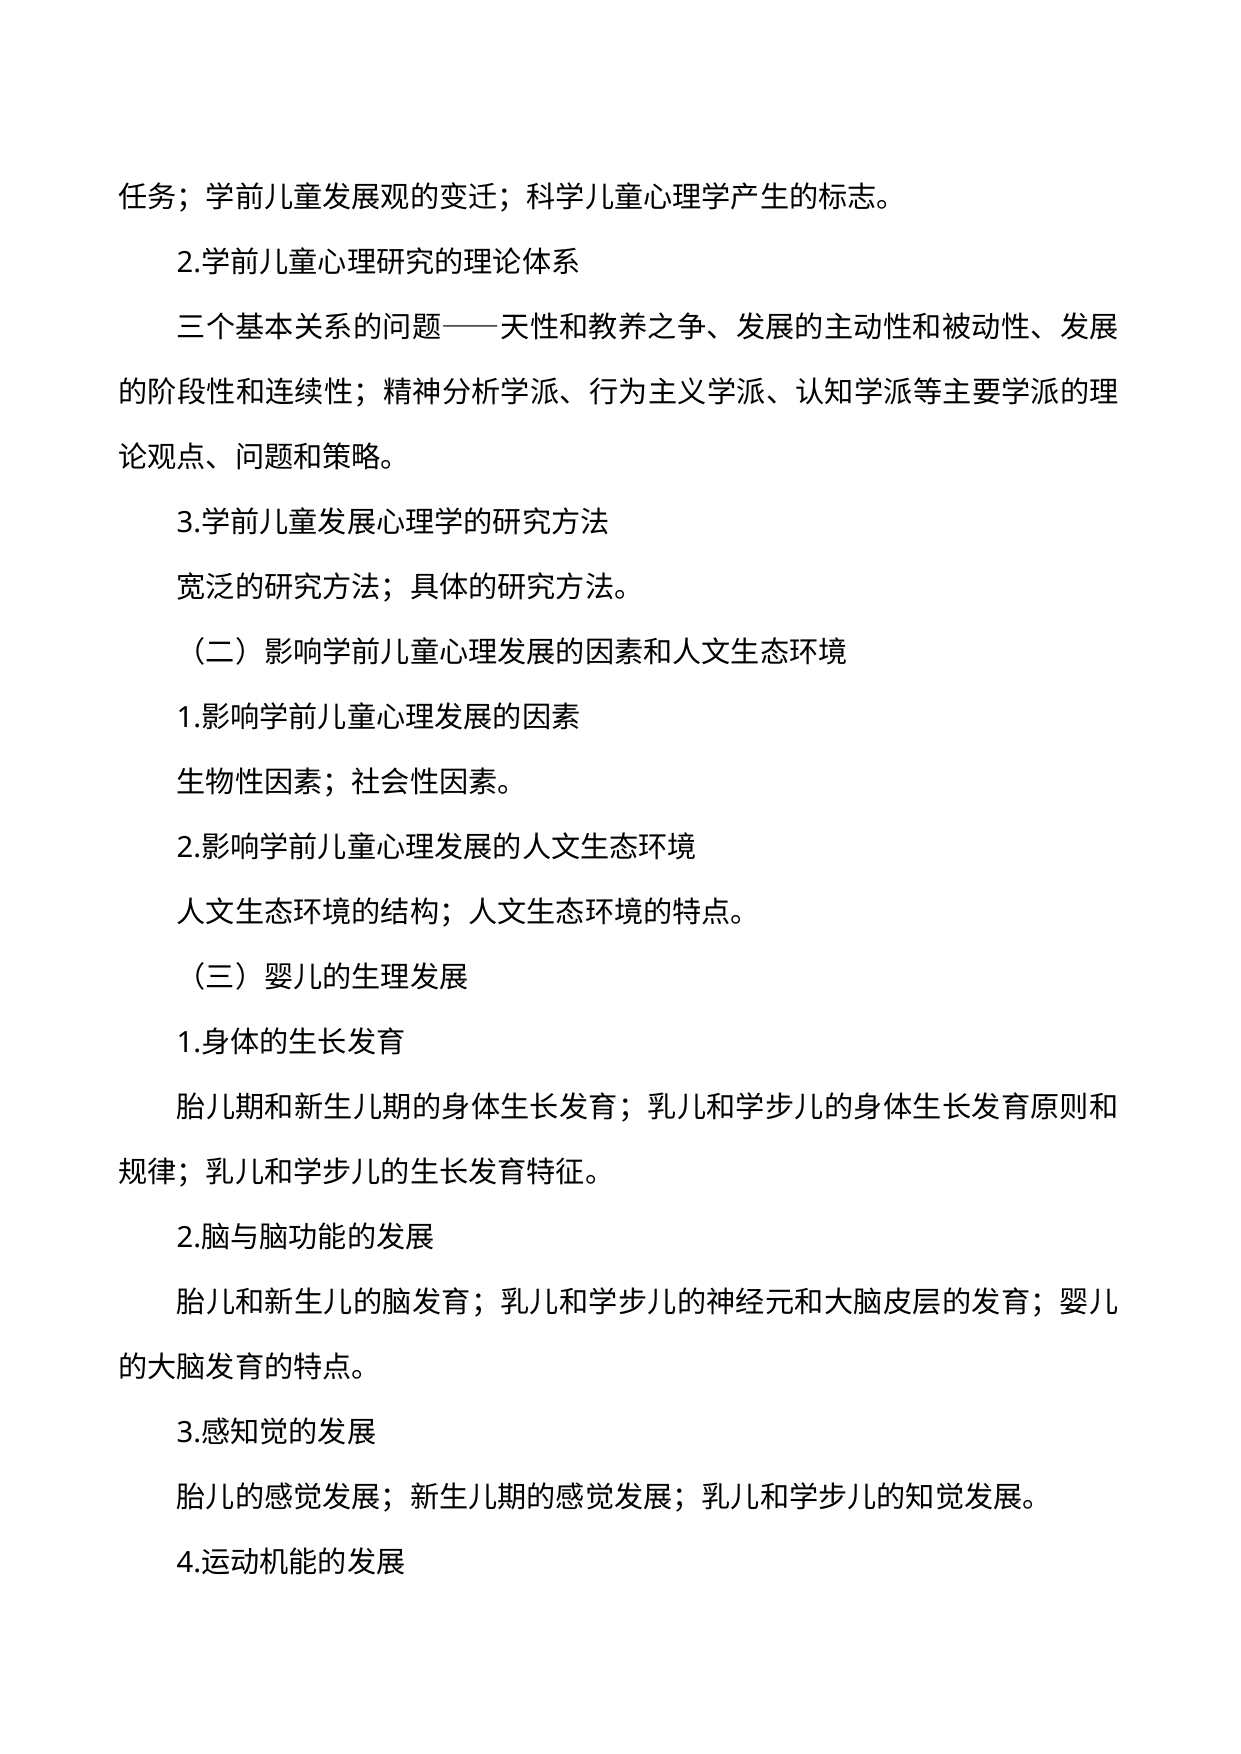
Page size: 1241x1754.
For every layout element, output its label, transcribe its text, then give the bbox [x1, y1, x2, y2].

text 生物性因素；社会性因素。 [118, 747, 1122, 812]
text 2.学前儿童心理研究的理论体系 [118, 227, 1122, 292]
text （二）影响学前儿童心理发展的因素和人文生态环境 [118, 617, 1122, 682]
text 宽泛的研究方法；具体的研究方法。 [118, 552, 1122, 617]
text 三个基本关系的问题——天性和教养之争、发展的主动性和被动性、发展的阶段性和连续性；精神分析学派、行为主义学派、认知学派等主要学派的理论观点、问题和策略。 [118, 292, 1122, 487]
text 3.学前儿童发展心理学的研究方法 [118, 487, 1122, 552]
text 2.脑与脑功能的发展 [118, 1202, 1122, 1267]
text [118, 162, 1122, 227]
text 4.运动机能的发展 [118, 1527, 1122, 1592]
text 2.影响学前儿童心理发展的人文生态环境 [118, 812, 1122, 877]
text 人文生态环境的结构；人文生态环境的特点。 [118, 877, 1122, 942]
text 胎儿和新生儿的脑发育；乳儿和学步儿的神经元和大脑皮层的发育；婴儿的大脑发育的特点。 [118, 1267, 1122, 1397]
text 1.身体的生长发育 [118, 1007, 1122, 1072]
text 胎儿的感觉发展；新生儿期的感觉发展；乳儿和学步儿的知觉发展。 [118, 1462, 1122, 1527]
text 3.感知觉的发展 [118, 1397, 1122, 1462]
text （三）婴儿的生理发展 [118, 942, 1122, 1007]
text 1.影响学前儿童心理发展的因素 [118, 682, 1122, 747]
text 胎儿期和新生儿期的身体生长发育；乳儿和学步儿的身体生长发育原则和规律；乳儿和学步儿的生长发育特征。 [118, 1072, 1122, 1202]
